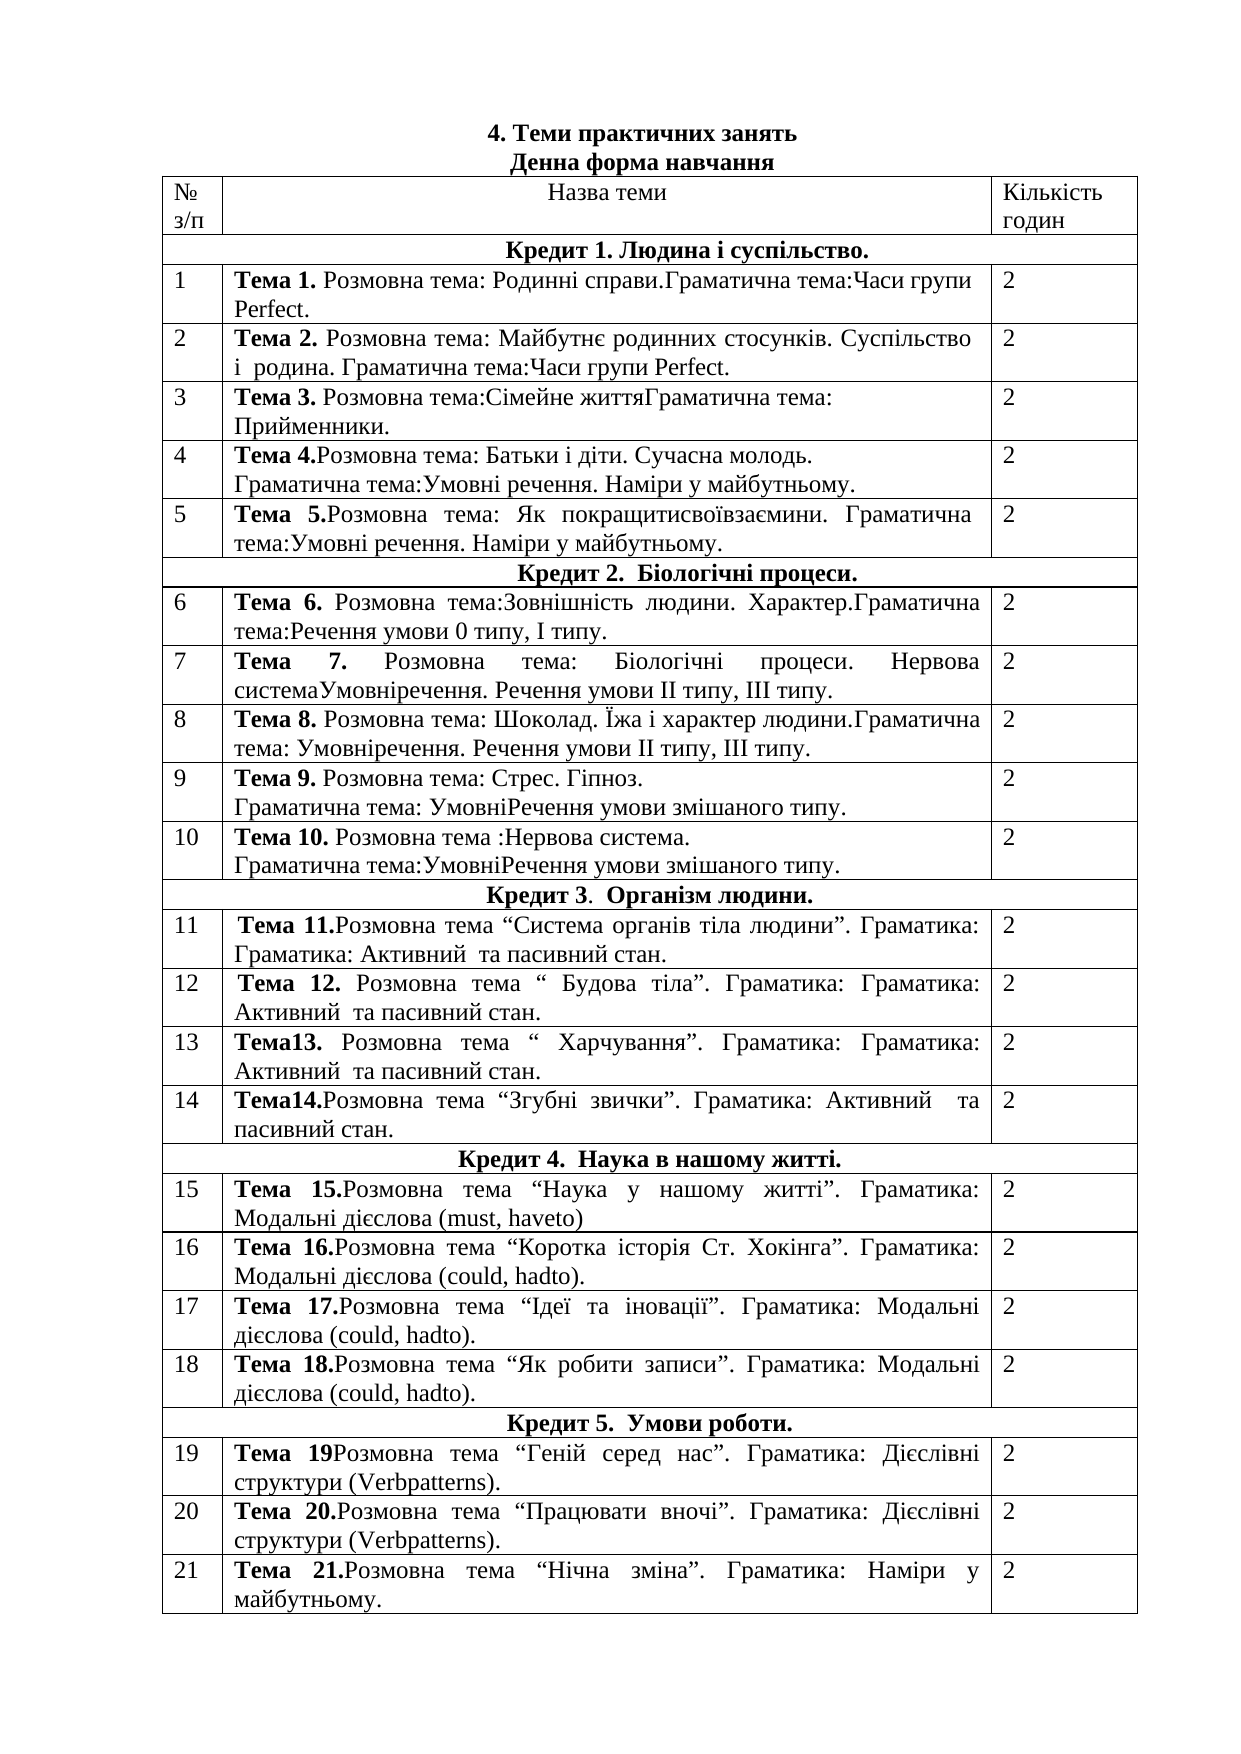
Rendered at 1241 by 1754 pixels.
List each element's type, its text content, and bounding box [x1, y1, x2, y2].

table_cell 2 [992, 1438, 1137, 1495]
table_cell Тема 6. Розмовна тема:Зовнішність людини. Характер.Граматична тема:Речення умови 0 типу, І типу. [223, 588, 991, 645]
table_cell Тема 2. Розмовна тема: Майбутнє родинних стосунків. Суспільство і родина. Граматична тема:Часи групи Perfect. [223, 324, 991, 381]
table_cell Тема 18.Розмовна тема “Як робити записи”. Граматика: Модальні дієслова (could, hadto). [223, 1350, 991, 1407]
table_cell Тема14.Розмовна тема “Згубні звички”. Граматика: Активний та пасивний стан. [223, 1086, 991, 1143]
table_cell Тема 10. Розмовна тема :Нервова система. Граматична тема:УмовніРечення умови змішаного типу. [223, 822, 991, 879]
table_cell Кредит 3. Організм людини. [163, 880, 1137, 909]
table_cell Тема 9. Розмовна тема: Стрес. Гіпноз. Граматична тема: УмовніРечення умови змішаного типу. [223, 763, 991, 821]
table_cell Тема 8. Розмовна тема: Шоколад. Їжа і характер людини.Граматична тема: Умовніречення. Речення умови ІІ типу, ІІІ типу. [223, 705, 991, 762]
table_cell Тема 7. Розмовна тема: Біологічні процеси. Нервова системаУмовніречення. Речення умови ІІ типу, ІІІ типу. [223, 646, 991, 703]
table_cell 1 [163, 265, 222, 322]
table_cell 4 [163, 441, 222, 498]
table_cell 2 [992, 763, 1137, 821]
table_cell 15 [163, 1174, 222, 1231]
table_cell 16 [163, 1233, 222, 1290]
table_cell 2 [992, 969, 1137, 1026]
table_cell Тема 21.Розмовна тема “Нічна зміна”. Граматика: Наміри у майбутньому. [223, 1555, 991, 1612]
table_cell 2 [992, 324, 1137, 381]
table_cell Тема 11.Розмовна тема “Система органів тіла людини”. Граматика: Граматика: Активний та пасивний стан. [223, 910, 991, 967]
table_cell 2 [992, 910, 1137, 967]
table_cell 2 [992, 1291, 1137, 1348]
table_cell 2 [992, 1555, 1137, 1612]
table_cell 18 [163, 1350, 222, 1407]
table_cell 11 [163, 910, 222, 967]
table_cell Тема 15.Розмовна тема “Наука у нашому житті”. Граматика: Модальні дієслова (must, haveto) [223, 1174, 991, 1231]
table_cell 2 [992, 1350, 1137, 1407]
table_cell 8 [163, 705, 222, 762]
table_cell 7 [163, 646, 222, 703]
table_cell Тема 5.Розмовна тема: Як покращитисвоївзаємини. Граматична тема:Умовні речення. Наміри у майбутньому. [223, 499, 991, 557]
text Денна форма навчання [148, 147, 1137, 176]
table_cell 2 [992, 646, 1137, 703]
table_cell Тема 12. Розмовна тема “ Будова тіла”. Граматика: Граматика: Активний та пасивний стан. [223, 969, 991, 1026]
table_cell 5 [163, 499, 222, 557]
table_cell 2 [163, 324, 222, 381]
table_cell 2 [992, 499, 1137, 557]
table_cell 19 [163, 1438, 222, 1495]
table_cell 2 [992, 822, 1137, 879]
table_cell 2 [992, 441, 1137, 498]
table_cell Кредит 1. Людина і суспільство. [163, 235, 1137, 264]
table_cell Кредит 4. Наука в нашому житті. [163, 1144, 1137, 1173]
table_cell 2 [992, 1496, 1137, 1554]
table_cell 10 [163, 822, 222, 879]
table_cell Тема 17.Розмовна тема “Ідеї та іновації”. Граматика: Модальні дієслова (could, hadto). [223, 1291, 991, 1348]
table_cell 6 [163, 588, 222, 645]
table_cell 14 [163, 1086, 222, 1143]
table_header Кількість годин [992, 177, 1137, 234]
table_cell 13 [163, 1027, 222, 1084]
table_cell Кредит 5. Умови роботи. [163, 1408, 1137, 1437]
table_cell 2 [992, 1233, 1137, 1290]
table_cell 2 [992, 1027, 1137, 1084]
table_cell Тема13. Розмовна тема “ Харчування”. Граматика: Граматика: Активний та пасивний стан. [223, 1027, 991, 1084]
table_cell 12 [163, 969, 222, 1026]
table_cell Тема 3. Розмовна тема:Сімейне життяГраматична тема: Прийменники. [223, 382, 991, 439]
table_cell 2 [992, 588, 1137, 645]
text 4. Теми практичних занять [148, 118, 1137, 147]
table_cell 2 [992, 1086, 1137, 1143]
table_header Назва теми [223, 177, 991, 234]
table_cell Тема 1. Розмовна тема: Родинні справи.Граматична тема:Часи групи Perfect. [223, 265, 991, 322]
table_cell 20 [163, 1496, 222, 1554]
table_cell 21 [163, 1555, 222, 1612]
table_cell Тема 16.Розмовна тема “Коротка історія Ст. Хокінга”. Граматика: Модальні дієслова (could, hadto). [223, 1233, 991, 1290]
table_cell 2 [992, 1174, 1137, 1231]
table_cell 2 [992, 382, 1137, 439]
table_cell Кредит 2. Біологічні процеси. [163, 558, 1137, 586]
table_cell 2 [992, 705, 1137, 762]
table_cell Тема 20.Розмовна тема “Працювати вночі”. Граматика: Дієслівні структури (Verbpatterns). [223, 1496, 991, 1554]
table_header № з/п [163, 177, 222, 234]
table_cell Тема 19Розмовна тема “Геній серед нас”. Граматика: Дієслівні структури (Verbpatterns). [223, 1438, 991, 1495]
table_cell 3 [163, 382, 222, 439]
table_cell Тема 4.Розмовна тема: Батьки і діти. Сучасна молодь. Граматична тема:Умовні речення. Наміри у майбутньому. [223, 441, 991, 498]
table_cell 17 [163, 1291, 222, 1348]
table_cell 2 [992, 265, 1137, 322]
table_cell 9 [163, 763, 222, 821]
